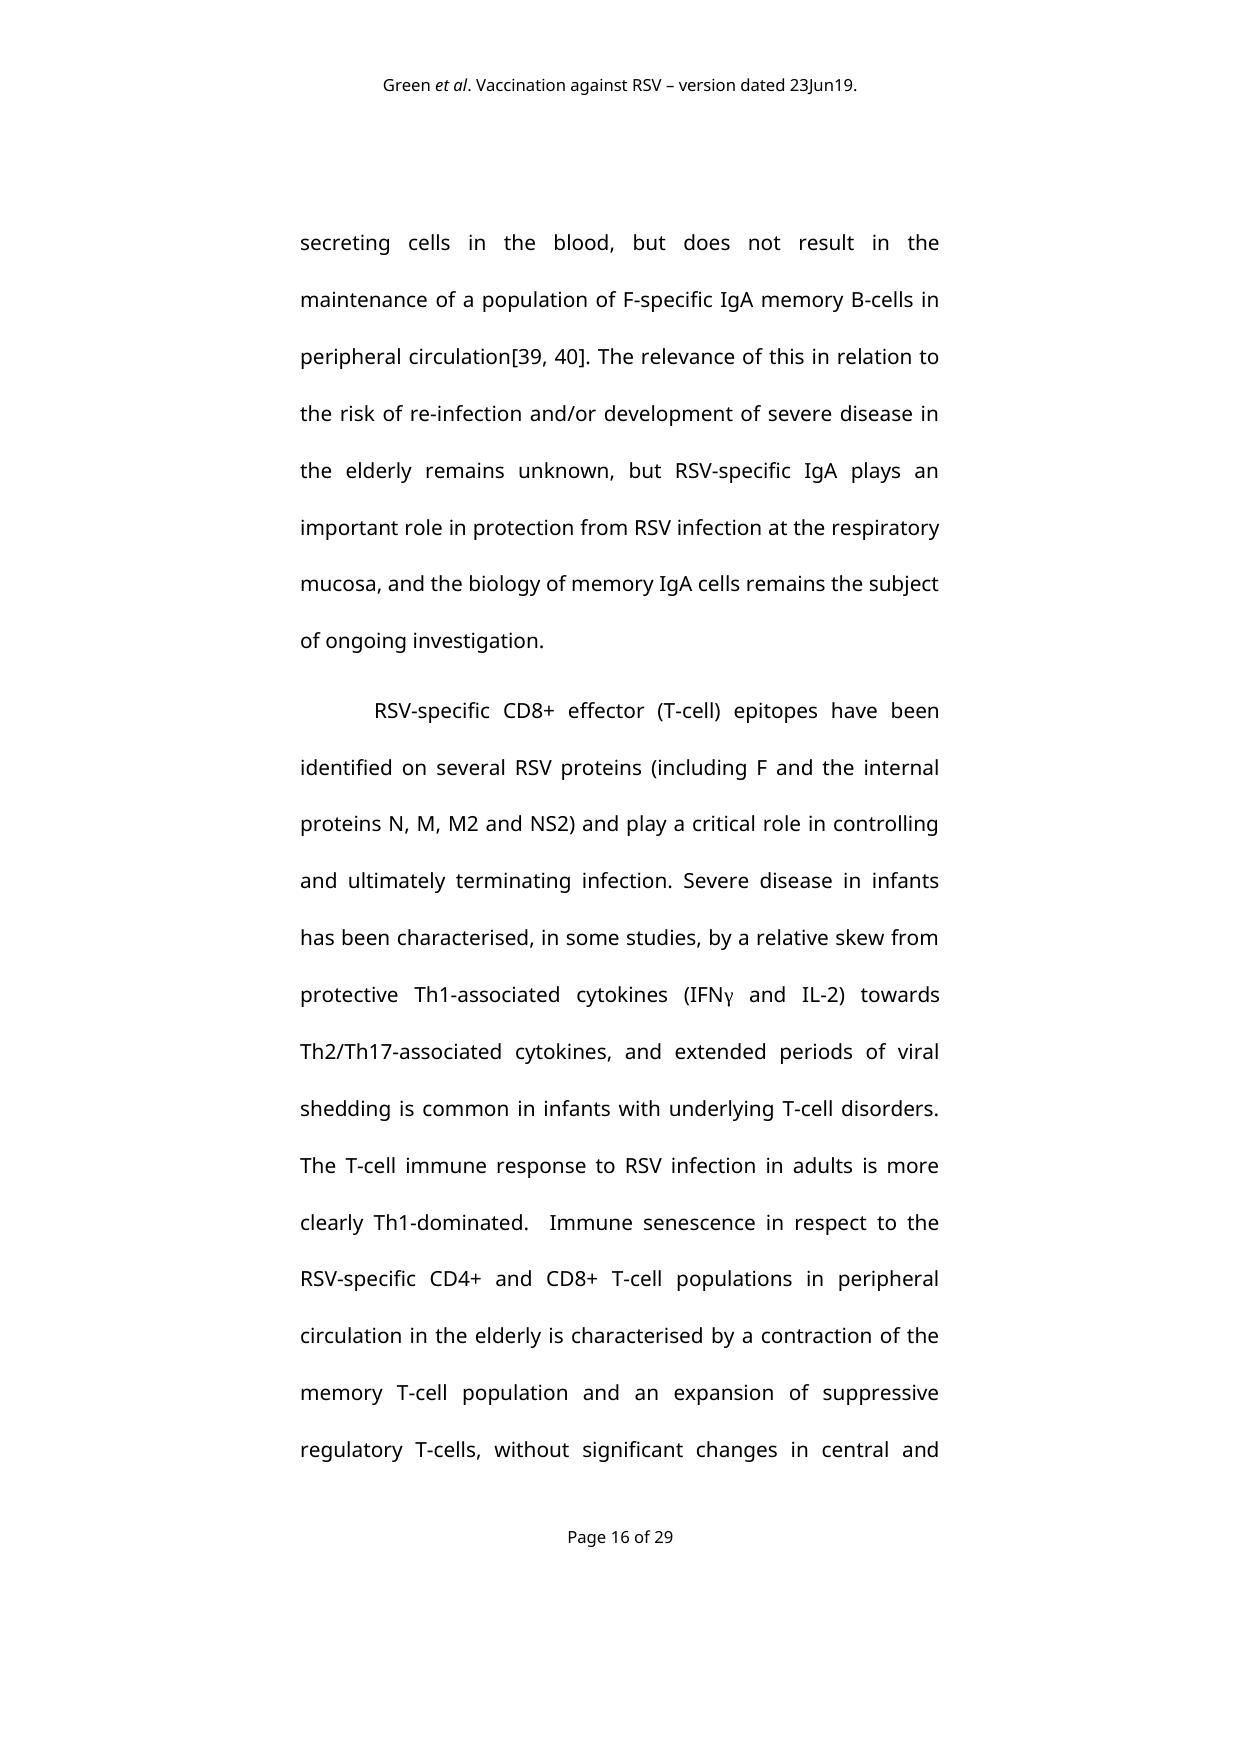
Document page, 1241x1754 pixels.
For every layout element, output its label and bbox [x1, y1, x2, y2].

text [300, 696, 940, 1464]
text [300, 228, 940, 655]
